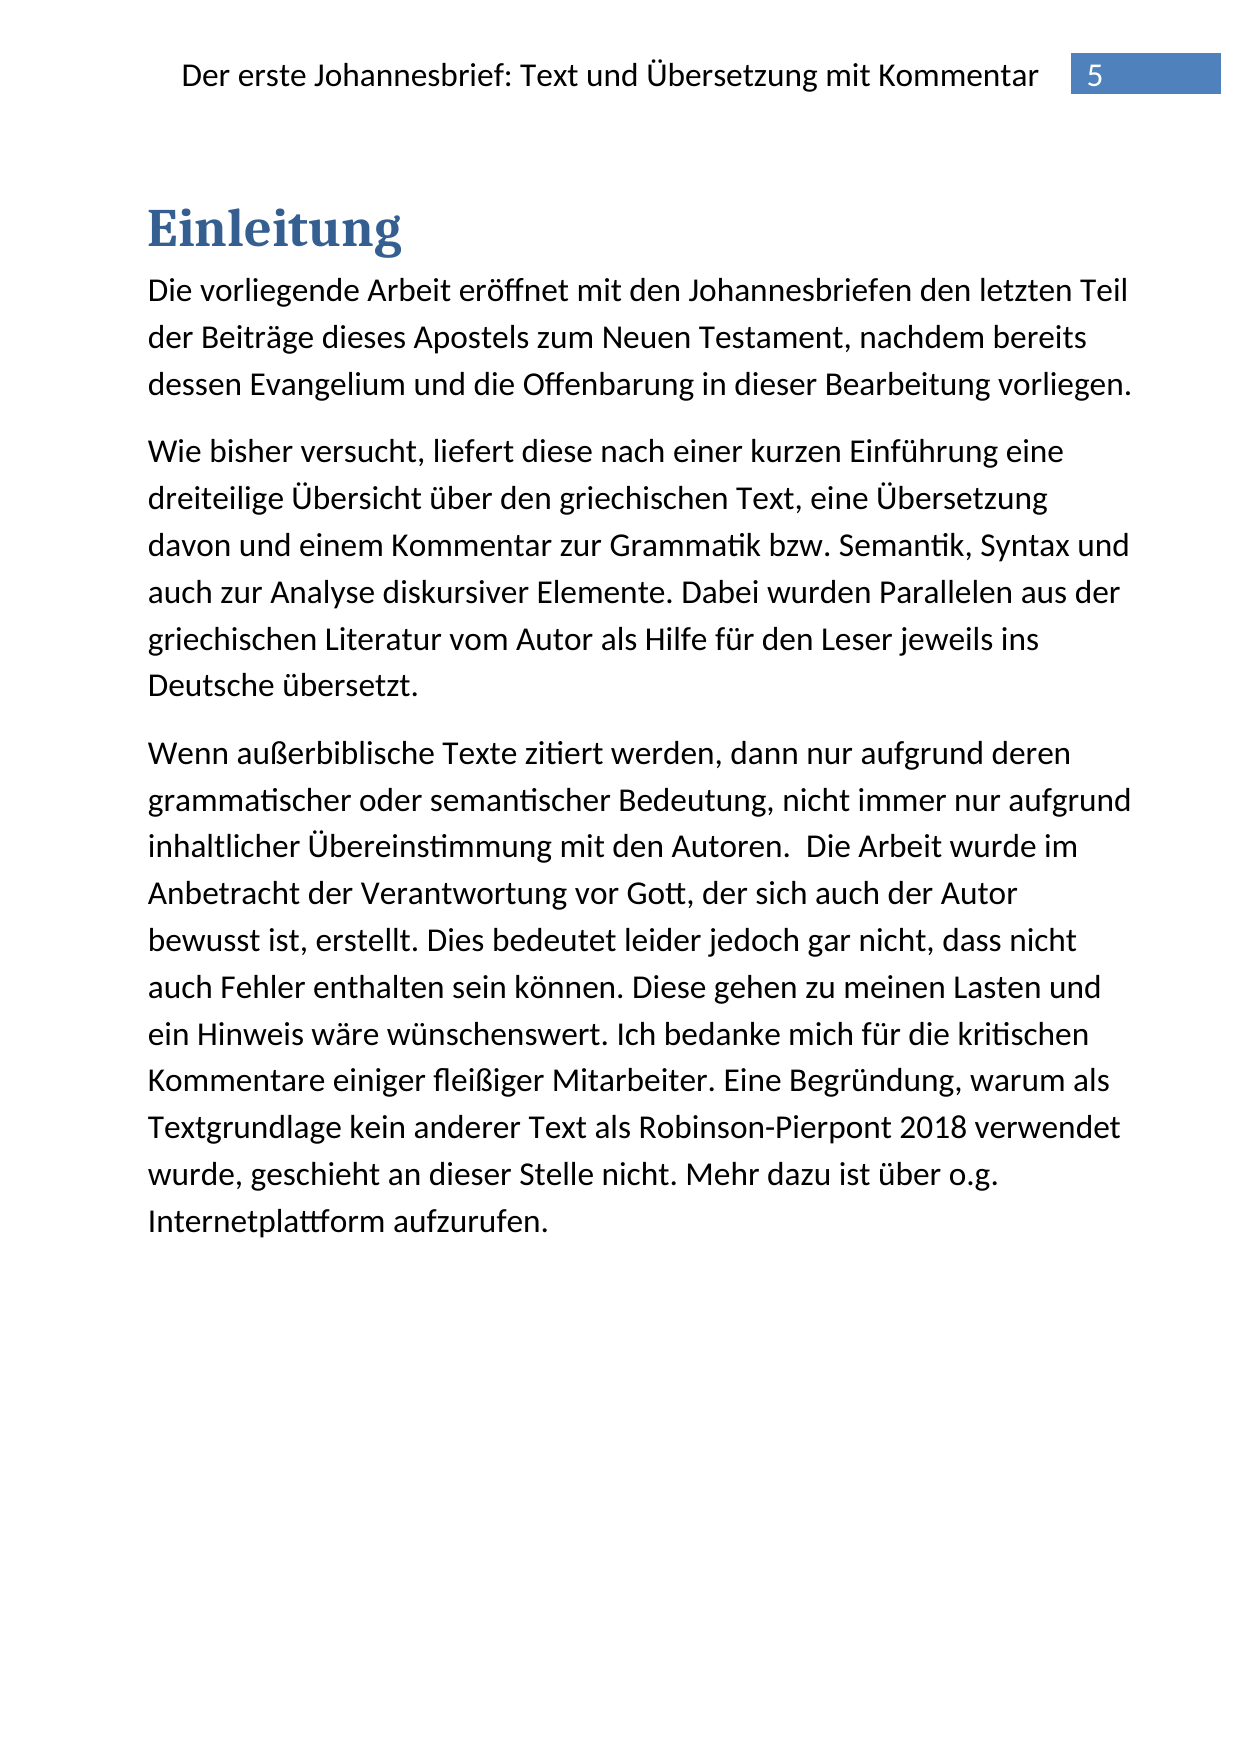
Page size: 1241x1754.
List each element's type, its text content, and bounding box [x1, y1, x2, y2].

text Wie bisher versucht, liefert diese nach einer kurzen Einführung eine dreiteilige Übersicht über den griechischen Text, eine Übersetzung davon und einem Kommentar zur Grammatik bzw. Semantik, Syntax und auch zur Analyse diskursiver Elemente. Dabei wurden Parallelen aus der griechischen Literatur vom Autor als Hilfe für den Leser jeweils ins Deutsche übersetzt. [148, 430, 1137, 705]
text Die vorliegende Arbeit eröffnet mit den Johannesbriefen den letzten Teil der Beiträge dieses Apostels zum Neuen Testament, nachdem bereits dessen Evangelium und die Offenbarung in dieser Bearbeitung vorliegen. [148, 269, 1137, 403]
subtitle Einleitung [148, 198, 1137, 260]
text Wenn außerbiblische Texte zitiert werden, dann nur aufgrund deren grammatischer oder semantischer Bedeutung, nicht immer nur aufgrund inhaltlicher Übereinstimmung mit den Autoren. Die Arbeit wurde im Anbetracht der Verantwortung vor Gott, der sich auch der Autor bewusst ist, erstellt. Dies bedeutet leider jedoch gar nicht, dass nicht auch Fehler enthalten sein können. Diese gehen zu meinen Lasten und ein Hinweis wäre wünschenswert. Ich bedanke mich für die kritischen Kommentare einiger fleißiger Mitarbeiter. Eine Begründung, warum als Textgrundlage kein anderer Text als Robinson-Pierpont 2018 verwendet wurde, geschieht an dieser Stelle nicht. Mehr dazu ist über o.g. Internetplattform aufzurufen. [148, 732, 1137, 1240]
